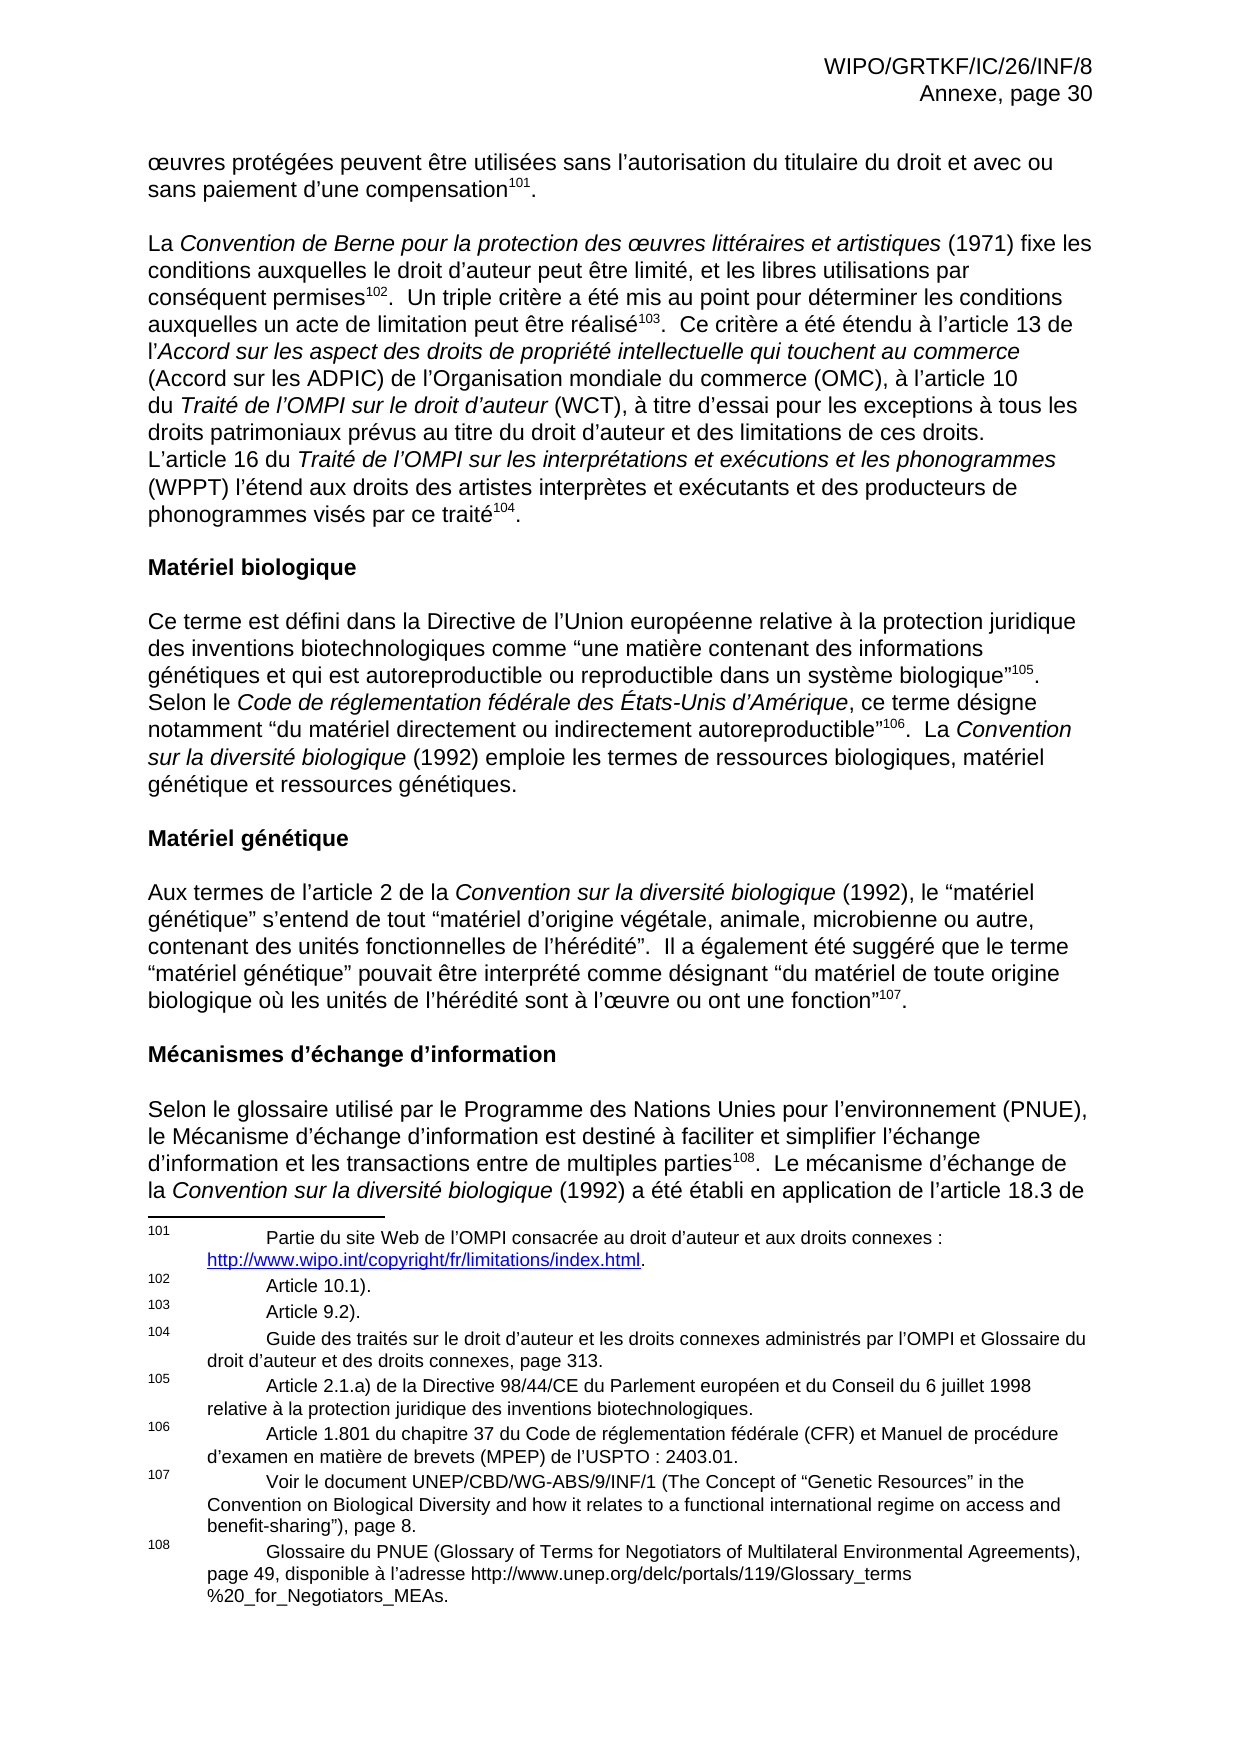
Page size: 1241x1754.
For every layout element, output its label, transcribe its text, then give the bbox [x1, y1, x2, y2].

subtitle Matériel biologique [148, 553, 1092, 580]
subtitle Matériel génétique [148, 824, 1092, 851]
subtitle Mécanismes d’échange d’information [148, 1041, 1092, 1068]
text Aux termes de l’article 2 de la Convention sur la diversité biologique (1992), le “matériel génétique” s’entend de tout “matériel d’origine végétale, animale, microbienne ou autre, contenant des unités fonctionnelles de l’hérédité”. Il a également été suggéré que le terme “matériel génétique” pouvait être interprété comme désignant “du matériel de toute origine biologique où les unités de l’hérédité sont à l’œuvre ou ont une fonction”. [148, 878, 1092, 1014]
text Selon le glossaire utilisé par le Programme des Nations Unies pour l’environnement (PNUE), le Mécanisme d’échange d’information est destiné à faciliter et simplifier l’échange d’information et les transactions entre de multiples parties. Le mécanisme d’échange de la Convention sur la diversité biologique (1992) a été établi en application de l’article 18.3 de la Convention. Il vise à apporter une contribution significative à la mise en œuvre de la Convention moyennant la promotion et la facilitation de la coopération scientifique et technique entre les parties, les autres gouvernements et les autres parties prenantes. [148, 1095, 1092, 1203]
text La Convention de Berne pour la protection des œuvres littéraires et artistiques (1971) fixe les conditions auxquelles le droit d’auteur peut être limité, et les libres utilisations par conséquent permises. Un triple critère a été mis au point pour déterminer les conditions auxquelles un acte de limitation peut être réalisé. Ce critère a été étendu à l’article 13 de l’Accord sur les aspect des droits de propriété intellectuelle qui touchent au commerce (Accord sur les ADPIC) de l’Organisation mondiale du commerce (OMC), à l’article 10 du Traité de l’OMPI sur le droit d’auteur (WCT), à titre d’essai pour les exceptions à tous les droits patrimoniaux prévus au titre du droit d’auteur et des limitations de ces droits. L’article 16 du Traité de l’OMPI sur les interprétations et exécutions et les phonogrammes (WPPT) l’étend aux droits des artistes interprètes et exécutants et des producteurs de phonogrammes visés par ce traité. [148, 229, 1092, 527]
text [148, 148, 1092, 202]
text Ce terme est défini dans la Directive de l’Union européenne relative à la protection juridique des inventions biotechnologiques comme “une matière contenant des informations génétiques et qui est autoreproductible ou reproductible dans un système biologique”. Selon le Code de réglementation fédérale des États-Unis d’Amérique, ce terme désigne notamment “du matériel directement ou indirectement autoreproductible”. La Convention sur la diversité biologique (1992) emploie les termes de ressources biologiques, matériel génétique et ressources génétiques. [148, 607, 1092, 797]
